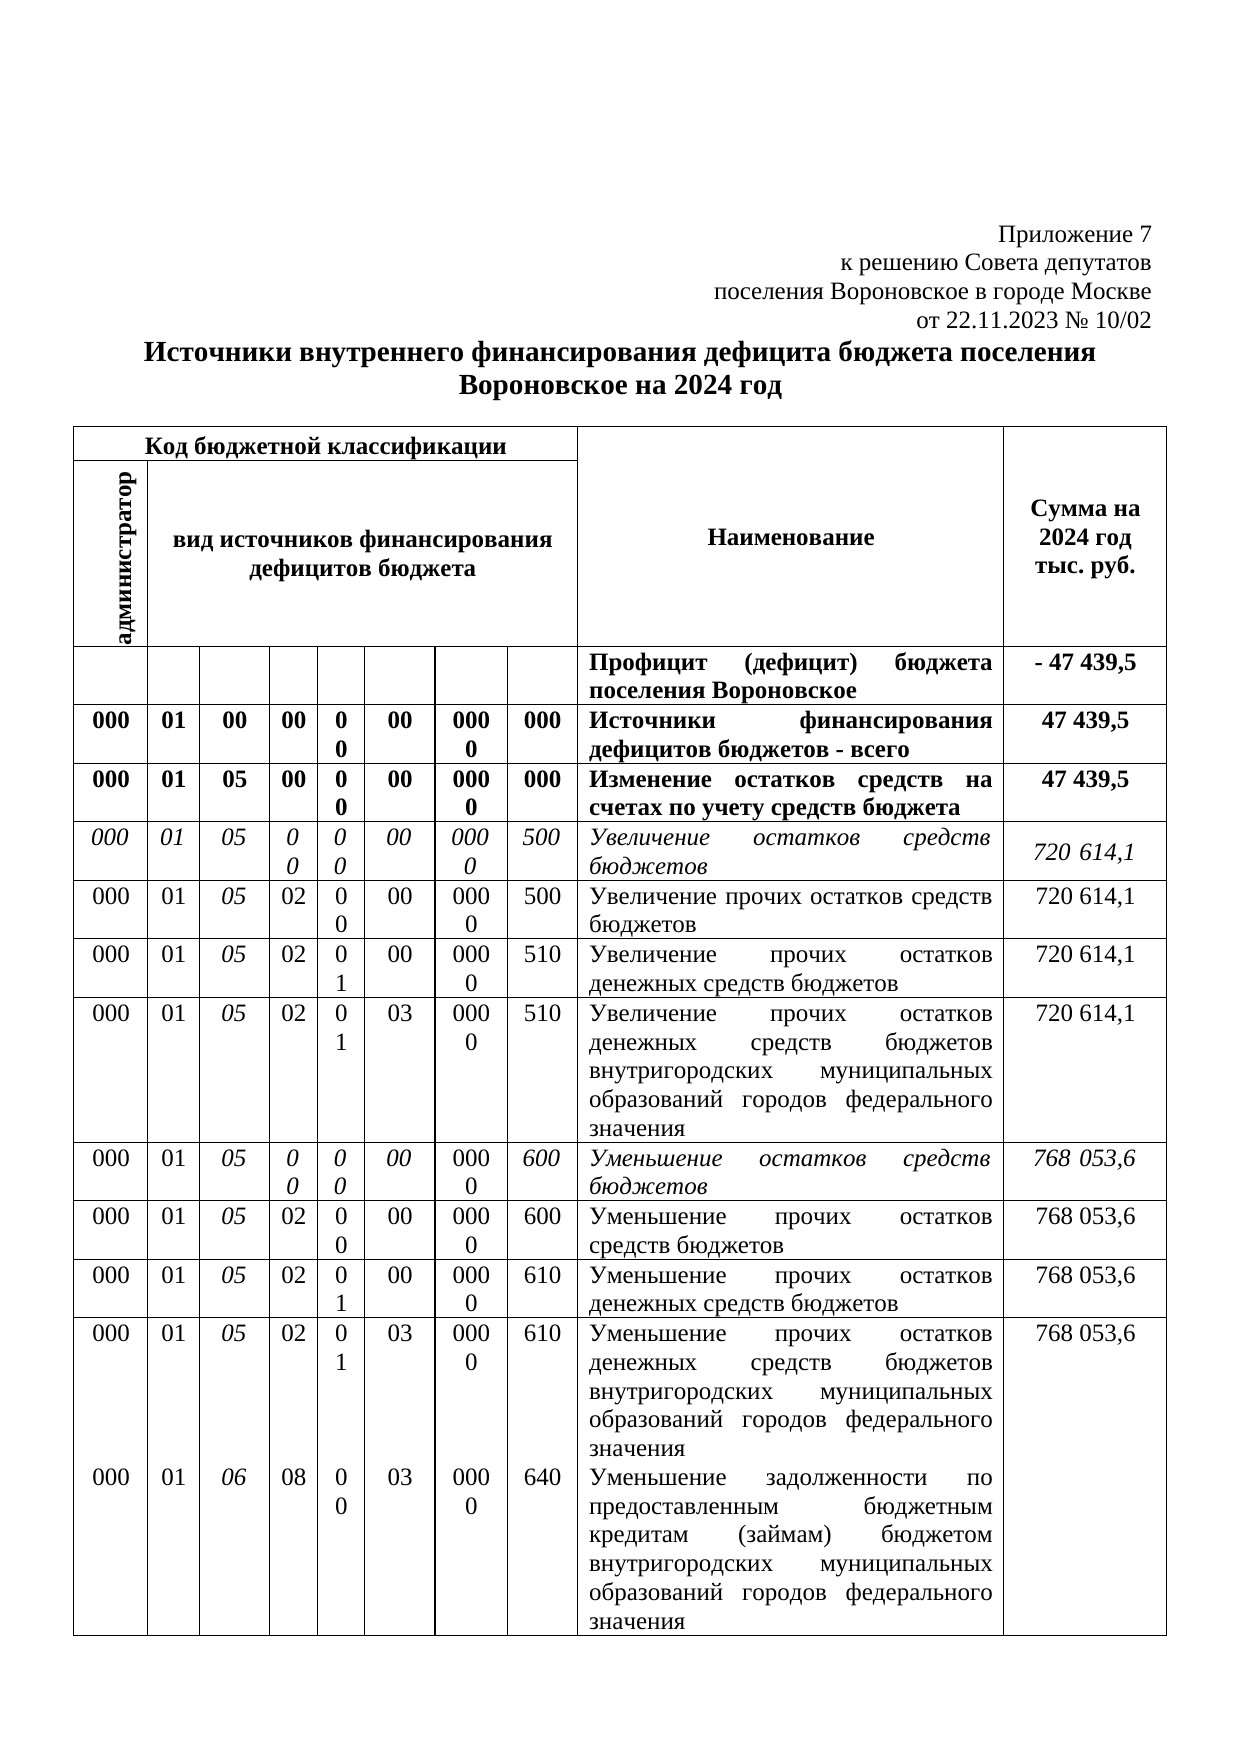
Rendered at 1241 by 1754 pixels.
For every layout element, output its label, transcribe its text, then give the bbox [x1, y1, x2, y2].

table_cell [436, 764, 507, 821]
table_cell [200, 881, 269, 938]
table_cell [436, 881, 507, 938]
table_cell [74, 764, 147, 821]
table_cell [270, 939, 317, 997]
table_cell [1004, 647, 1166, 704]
text к решению Совета депутатов [74, 247, 1152, 276]
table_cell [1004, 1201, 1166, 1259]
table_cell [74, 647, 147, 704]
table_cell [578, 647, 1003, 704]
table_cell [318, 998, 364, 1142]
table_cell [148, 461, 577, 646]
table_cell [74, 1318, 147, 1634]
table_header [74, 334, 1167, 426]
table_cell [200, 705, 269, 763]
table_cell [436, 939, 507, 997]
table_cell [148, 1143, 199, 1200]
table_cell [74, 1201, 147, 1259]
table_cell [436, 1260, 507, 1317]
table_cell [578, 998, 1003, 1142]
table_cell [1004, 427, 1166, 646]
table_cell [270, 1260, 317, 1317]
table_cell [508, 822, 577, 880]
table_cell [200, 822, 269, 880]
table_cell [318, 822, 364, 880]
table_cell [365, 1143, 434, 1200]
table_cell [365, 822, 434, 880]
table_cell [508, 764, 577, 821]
text Приложение 7 [74, 219, 1152, 247]
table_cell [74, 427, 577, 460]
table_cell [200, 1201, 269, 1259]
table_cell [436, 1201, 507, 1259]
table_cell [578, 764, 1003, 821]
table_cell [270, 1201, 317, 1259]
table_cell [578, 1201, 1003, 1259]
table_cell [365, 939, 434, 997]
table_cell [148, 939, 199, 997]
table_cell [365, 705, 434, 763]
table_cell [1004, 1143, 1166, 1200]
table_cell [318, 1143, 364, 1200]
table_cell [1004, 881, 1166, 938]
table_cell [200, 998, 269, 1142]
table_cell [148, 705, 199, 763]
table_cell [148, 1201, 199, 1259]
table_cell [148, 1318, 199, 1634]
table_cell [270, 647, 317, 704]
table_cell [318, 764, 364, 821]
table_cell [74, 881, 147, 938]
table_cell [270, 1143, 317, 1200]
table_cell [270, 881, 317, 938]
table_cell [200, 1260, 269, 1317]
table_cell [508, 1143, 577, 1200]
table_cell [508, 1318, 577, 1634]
text от 22.11.2023 № 10/02 [74, 305, 1152, 334]
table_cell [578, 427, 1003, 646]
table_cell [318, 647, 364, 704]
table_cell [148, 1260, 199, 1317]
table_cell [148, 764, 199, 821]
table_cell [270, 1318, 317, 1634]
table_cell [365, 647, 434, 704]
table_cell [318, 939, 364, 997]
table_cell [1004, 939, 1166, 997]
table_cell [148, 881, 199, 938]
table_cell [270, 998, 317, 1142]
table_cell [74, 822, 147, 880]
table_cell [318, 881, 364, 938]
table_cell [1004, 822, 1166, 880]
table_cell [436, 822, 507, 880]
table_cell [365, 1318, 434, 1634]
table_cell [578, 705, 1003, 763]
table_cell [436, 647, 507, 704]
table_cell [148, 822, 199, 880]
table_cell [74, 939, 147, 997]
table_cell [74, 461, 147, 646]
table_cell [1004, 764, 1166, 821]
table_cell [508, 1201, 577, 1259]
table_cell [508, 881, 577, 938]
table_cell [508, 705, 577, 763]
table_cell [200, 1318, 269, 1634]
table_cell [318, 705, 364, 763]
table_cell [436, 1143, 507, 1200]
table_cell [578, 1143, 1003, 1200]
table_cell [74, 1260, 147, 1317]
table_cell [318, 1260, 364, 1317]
text поселения Вороновское в городе Москве [74, 276, 1152, 305]
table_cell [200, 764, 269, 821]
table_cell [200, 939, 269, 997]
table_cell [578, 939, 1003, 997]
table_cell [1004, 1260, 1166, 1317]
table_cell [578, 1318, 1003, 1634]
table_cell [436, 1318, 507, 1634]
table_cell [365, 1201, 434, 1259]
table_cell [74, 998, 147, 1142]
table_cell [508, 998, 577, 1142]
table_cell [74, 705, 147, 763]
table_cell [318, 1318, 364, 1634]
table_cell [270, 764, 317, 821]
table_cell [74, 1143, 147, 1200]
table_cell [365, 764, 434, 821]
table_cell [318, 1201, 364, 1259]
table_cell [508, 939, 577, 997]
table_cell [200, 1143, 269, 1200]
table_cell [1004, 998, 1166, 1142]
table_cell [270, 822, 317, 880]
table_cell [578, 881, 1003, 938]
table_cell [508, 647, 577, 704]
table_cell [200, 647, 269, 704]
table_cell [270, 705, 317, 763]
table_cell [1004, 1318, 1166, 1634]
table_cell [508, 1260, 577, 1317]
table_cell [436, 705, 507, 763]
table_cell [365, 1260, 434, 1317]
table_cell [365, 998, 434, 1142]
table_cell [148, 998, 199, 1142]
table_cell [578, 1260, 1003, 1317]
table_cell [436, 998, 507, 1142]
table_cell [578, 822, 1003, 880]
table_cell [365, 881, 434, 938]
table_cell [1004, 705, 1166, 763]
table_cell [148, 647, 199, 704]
